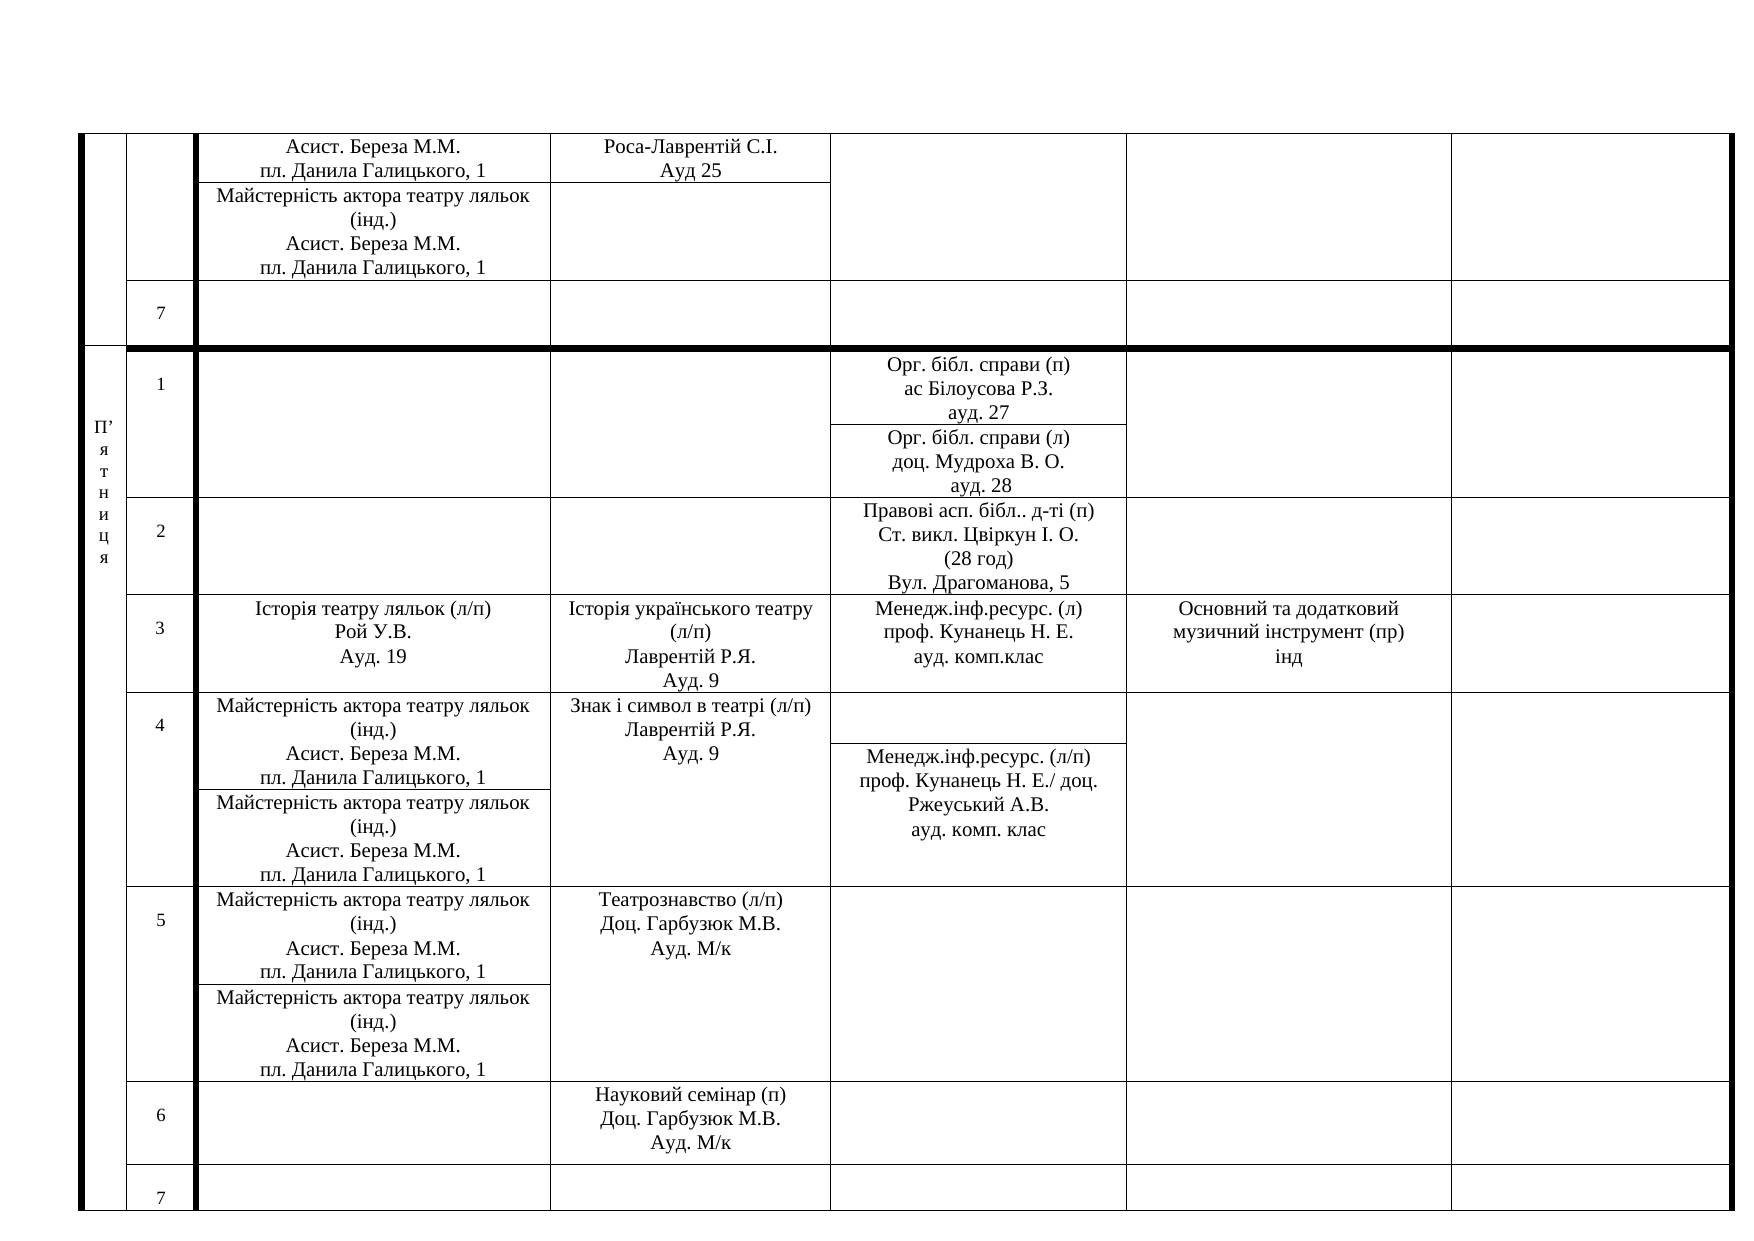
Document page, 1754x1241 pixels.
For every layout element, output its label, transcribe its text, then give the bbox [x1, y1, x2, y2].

table_cell [1127, 281, 1451, 345]
table_cell 6 [127, 1082, 193, 1164]
table_cell Науковий семінар (п) Доц. Гарбузюк М.В. Ауд. М/к [551, 1082, 830, 1164]
table_cell [831, 134, 1126, 280]
table_cell [1127, 498, 1451, 594]
table_cell [1452, 595, 1729, 692]
table_cell Майстерність актора театру ляльок (інд.) Асист. Береза М.М. пл. Данила Галицького, 1 [199, 693, 550, 789]
table_cell [1452, 887, 1729, 1081]
table_cell Основний та додатковий музичний інструмент (пр) інд [1127, 595, 1451, 692]
table_cell 1 [127, 352, 193, 497]
table_cell Менедж.інф.ресурс. (л) проф. Кунанець Н. Е. ауд. комп.клас [831, 595, 1126, 692]
table_cell [1127, 134, 1451, 280]
table_cell 7 [127, 281, 193, 345]
table_cell [199, 281, 550, 345]
table_cell 5 [127, 887, 193, 1081]
table_cell [551, 183, 830, 280]
table_cell [1127, 693, 1451, 886]
table_cell [1452, 693, 1729, 886]
table_cell [199, 1082, 550, 1164]
table_cell [1452, 281, 1729, 345]
table_cell [1127, 1082, 1451, 1164]
table_cell Орг. бібл. справи (л) доц. Мудроха В. О. ауд. 28 [831, 425, 1126, 497]
table_cell Історія театру ляльок (л/п) Рой У.В. Ауд. 19 [199, 595, 550, 692]
table_cell Правові асп. бібл.. д-ті (п) Ст. викл. Цвіркун І. О. (28 год) Вул. Драгоманова, 5 [831, 498, 1126, 594]
table_cell [199, 352, 550, 497]
table_cell 7 [127, 1165, 193, 1209]
table_cell [1452, 134, 1729, 280]
table_cell П’ я т н и ц я [85, 346, 126, 1209]
table_cell [1452, 1082, 1729, 1164]
table_cell [1452, 1165, 1729, 1209]
table_cell [831, 693, 1126, 743]
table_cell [199, 134, 550, 182]
table_cell Менедж.інф.ресурс. (л/п) проф. Кунанець Н. Е./ доц. Ржеуський А.В. ауд. комп. клас [831, 744, 1126, 886]
table_cell [1452, 498, 1729, 594]
table_cell [1452, 352, 1729, 497]
table_cell [199, 498, 550, 594]
table_cell [831, 281, 1126, 345]
table_cell [1127, 1165, 1451, 1209]
table_cell Майстерність актора театру ляльок (інд.) Асист. Береза М.М. пл. Данила Галицького, 1 [199, 887, 550, 983]
table_cell [551, 498, 830, 594]
table_cell [551, 1165, 830, 1209]
table_cell [831, 887, 1126, 1081]
table_cell Орг. бібл. справи (п) ас Білоусова Р.З. ауд. 27 [831, 352, 1126, 424]
table_cell [551, 352, 830, 497]
table_cell [831, 1165, 1126, 1209]
table_cell [1127, 352, 1451, 497]
table_cell Майстерність актора театру ляльок (інд.) Асист. Береза М.М. пл. Данила Галицького, 1 [199, 790, 550, 886]
table_cell Майстерність актора театру ляльок (інд.) Асист. Береза М.М. пл. Данила Галицького, 1 [199, 985, 550, 1081]
table_cell 3 [127, 595, 193, 692]
table_cell Історія українського театру (л/п) Лаврентій Р.Я. Ауд. 9 [551, 595, 830, 692]
table_cell [199, 1165, 550, 1209]
table_cell 2 [127, 498, 193, 594]
table_cell [551, 281, 830, 345]
table_cell Театрознавство (л/п) Доц. Гарбузюк М.В. Ауд. М/к [551, 887, 830, 1081]
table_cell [551, 134, 830, 182]
table_cell Знак і символ в театрі (л/п) Лаврентій Р.Я. Ауд. 9 [551, 693, 830, 886]
table_cell 4 [127, 693, 193, 886]
table_cell [831, 1082, 1126, 1164]
table_cell 6 [127, 134, 193, 280]
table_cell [199, 183, 550, 280]
table_cell [1127, 887, 1451, 1081]
